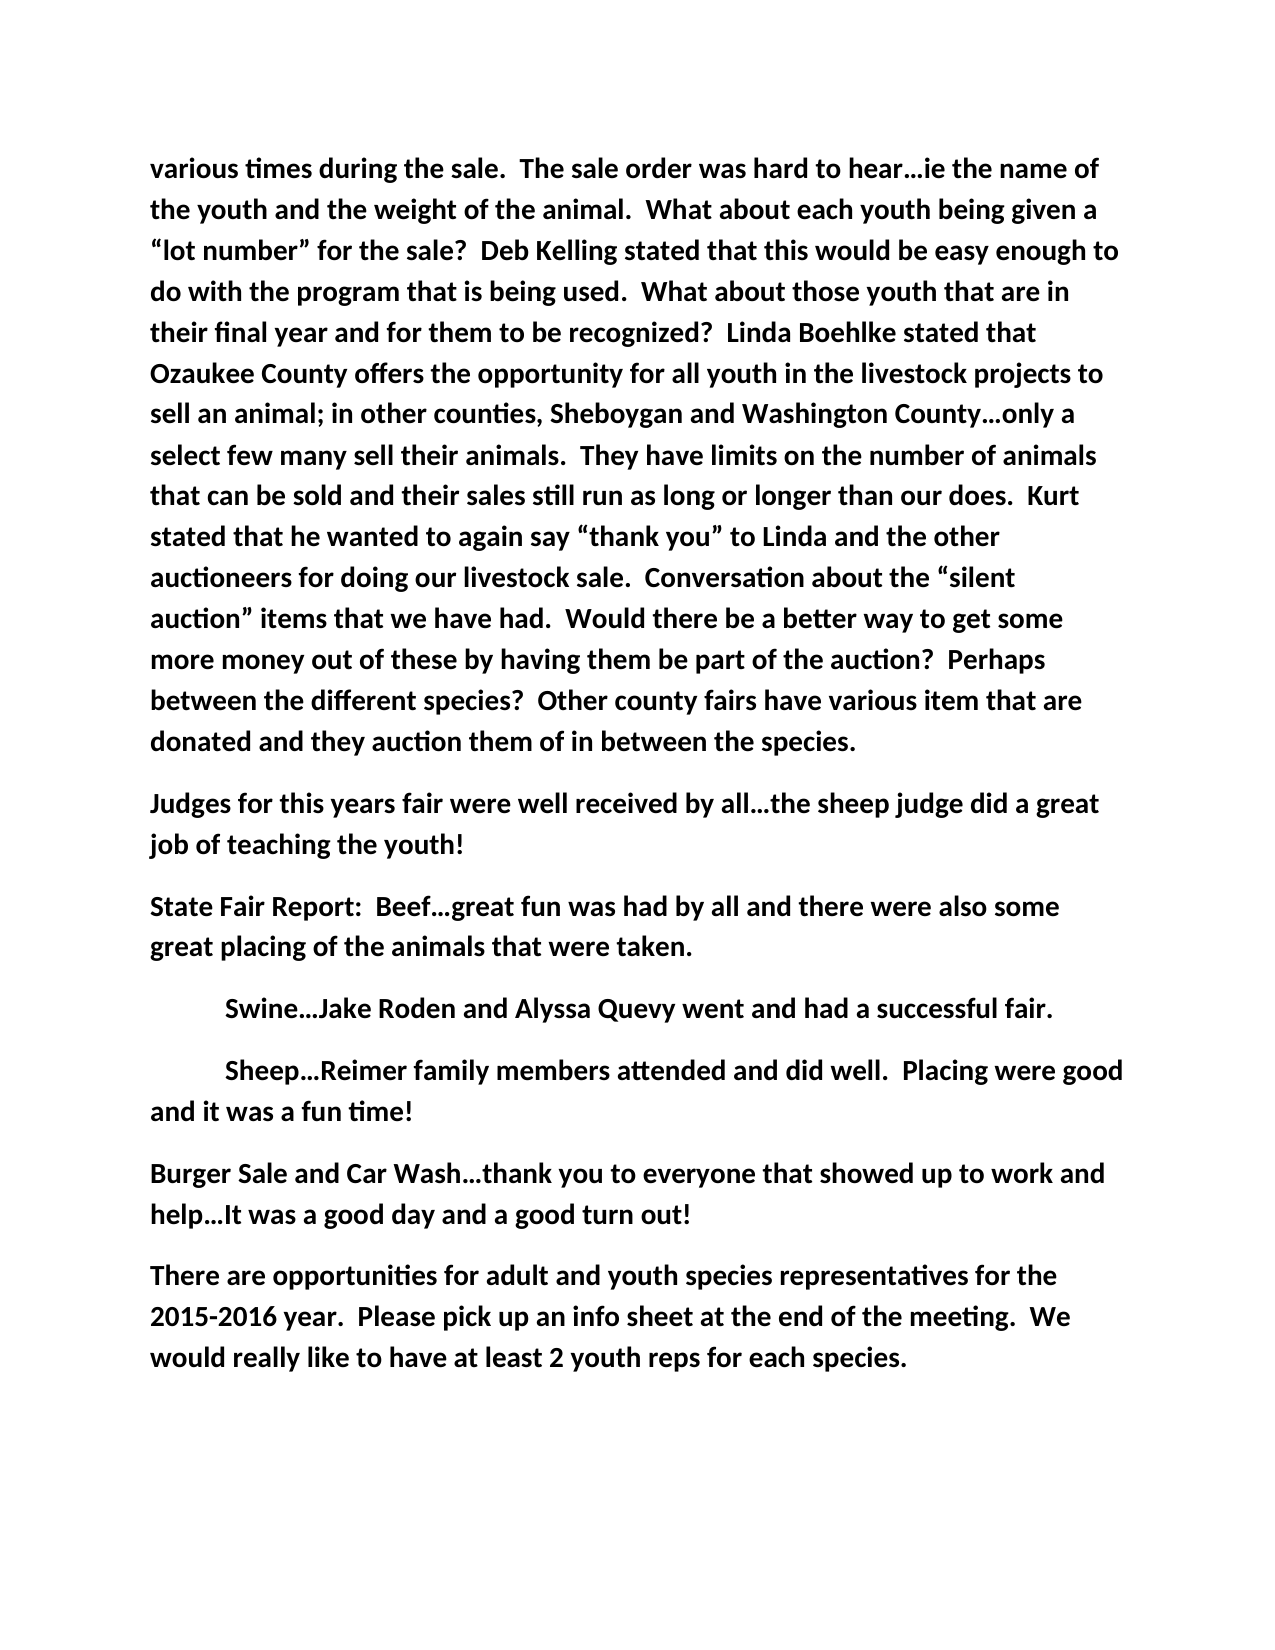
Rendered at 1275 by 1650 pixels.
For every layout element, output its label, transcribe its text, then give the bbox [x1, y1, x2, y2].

text Swine…Jake Roden and Alyssa Quevy went and had a successful fair. [150, 990, 1125, 1026]
text Burger Sale and Car Wash…thank you to everyone that showed up to work and help…It was a good day and a good turn out! [150, 1155, 1125, 1231]
text State Fair Report: Beef…great fun was had by all and there were also some great placing of the animals that were taken. [150, 888, 1125, 964]
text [150, 150, 1125, 759]
text Judges for this years fair were well received by all…the sheep judge did a great job of teaching the youth! [150, 785, 1125, 861]
text Sheep…Reimer family members attended and did well. Placing were good and it was a fun time! [150, 1052, 1125, 1129]
text There are opportunities for adult and youth species representatives for the 2015-2016 year. Please pick up an info sheet at the end of the meeting. We would really like to have at least 2 youth reps for each species. [150, 1257, 1125, 1375]
